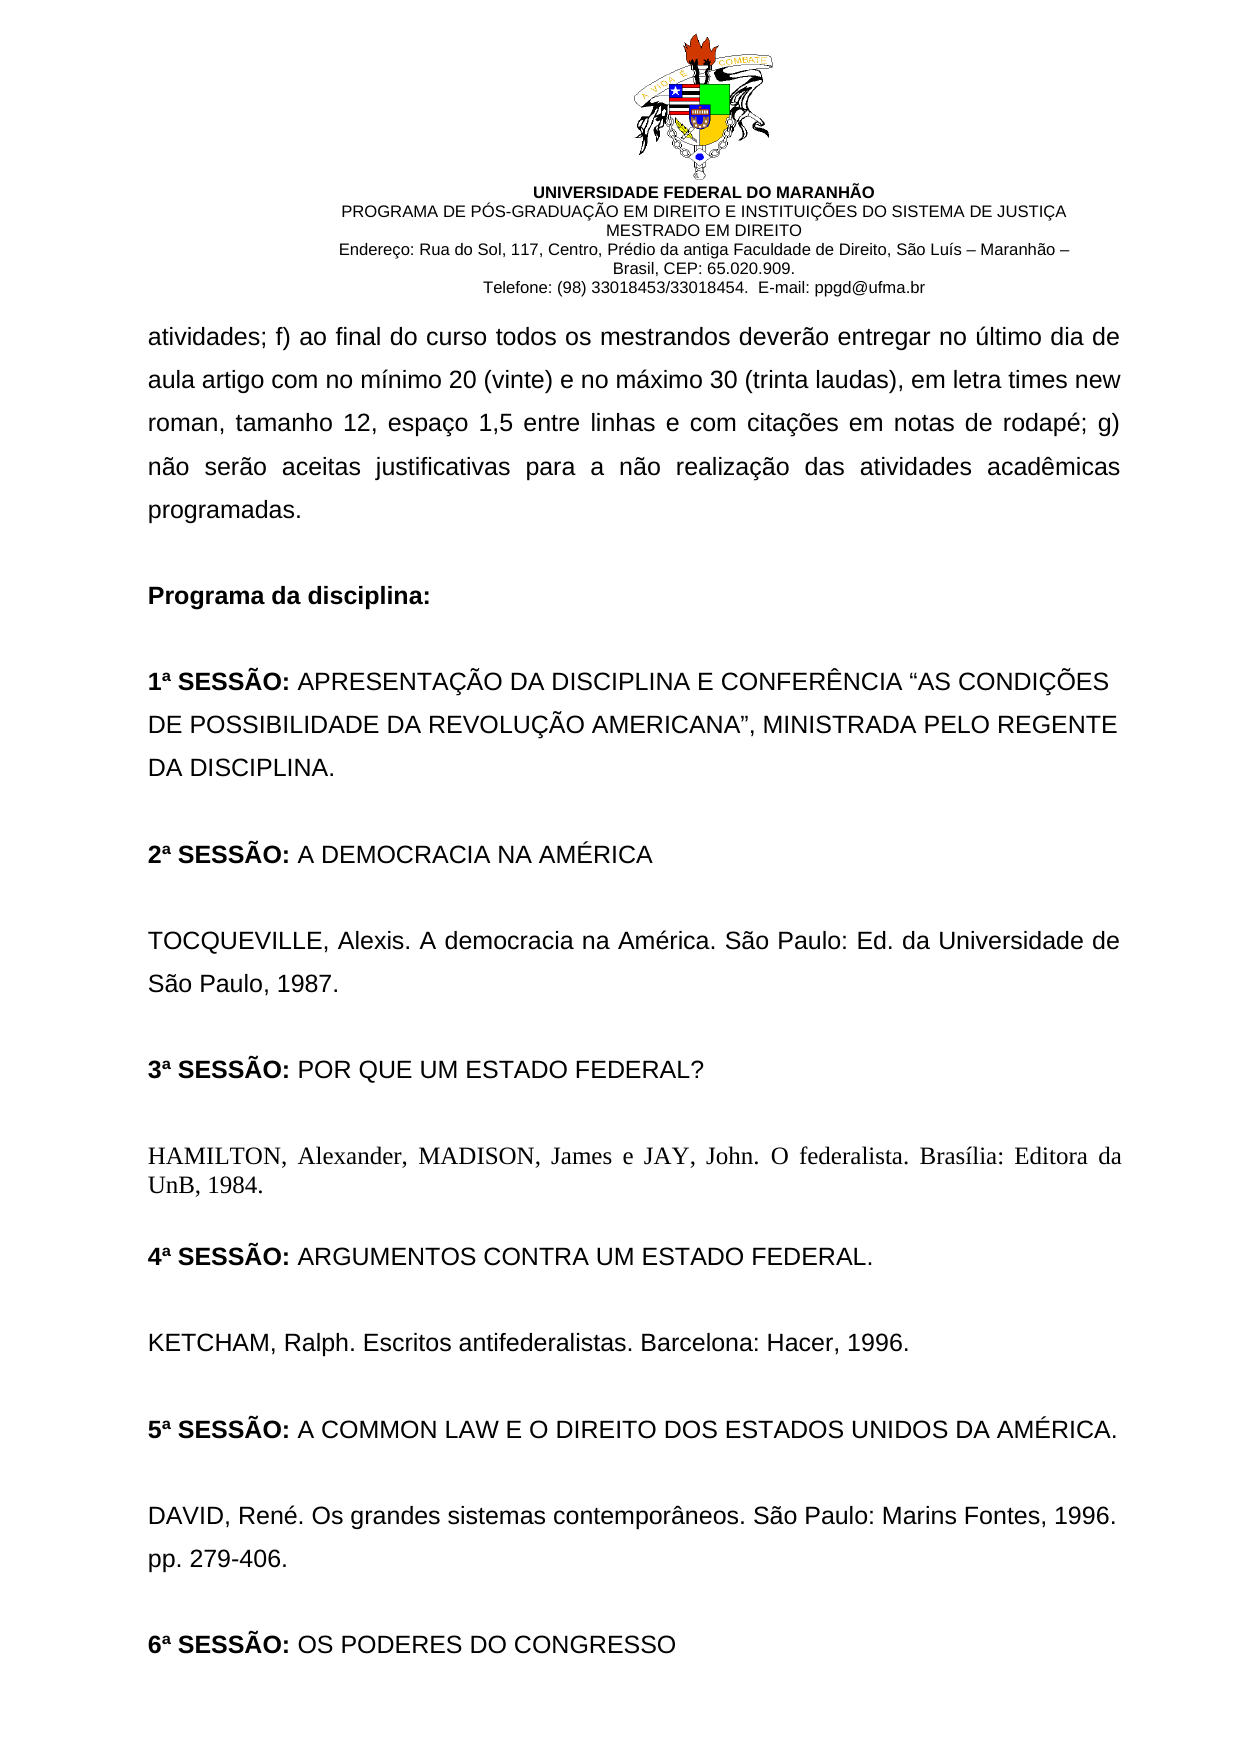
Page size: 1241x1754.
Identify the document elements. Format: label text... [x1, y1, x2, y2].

text 2ª SESSÃO: A DEMOCRACIA NA AMÉRICA [148, 839, 1122, 868]
text KETCHAM, Ralph. Escritos antifederalistas. Barcelona: Hacer, 1996. [148, 1328, 1122, 1357]
text 5ª SESSÃO: A COMMON LAW E O DIREITO DOS ESTADOS UNIDOS DA AMÉRICA. [148, 1414, 1122, 1443]
text 4ª SESSÃO: ARGUMENTOS CONTRA UM ESTADO FEDERAL. [148, 1242, 1122, 1271]
text 1ª SESSÃO: APRESENTAÇÃO DA DISCIPLINA E CONFERÊNCIA “AS CONDIÇÕES DE POSSIBILIDADE DA REVOLUÇÃO AMERICANA”, MINISTRADA PELO REGENTE DA DISCIPLINA. [148, 667, 1122, 782]
text HAMILTON, Alexander, MADISON, James e JAY, John. O federalista. Brasília: Editora da UnB, 1984. [148, 1141, 1122, 1199]
text 6ª SESSÃO: OS PODERES DO CONGRESSO [148, 1630, 1122, 1659]
text 3ª SESSÃO: POR QUE UM ESTADO FEDERAL? [148, 1055, 1122, 1084]
text Programa da disciplina: [148, 581, 1122, 609]
picture [633, 33, 773, 180]
text TOCQUEVILLE, Alexis. A democracia na América. São Paulo: Ed. da Universidade de São Paulo, 1987. [148, 926, 1122, 998]
text DAVID, René. Os grandes sistemas contemporâneos. São Paulo: Marins Fontes, 1996. pp. 279-406. [148, 1501, 1122, 1573]
